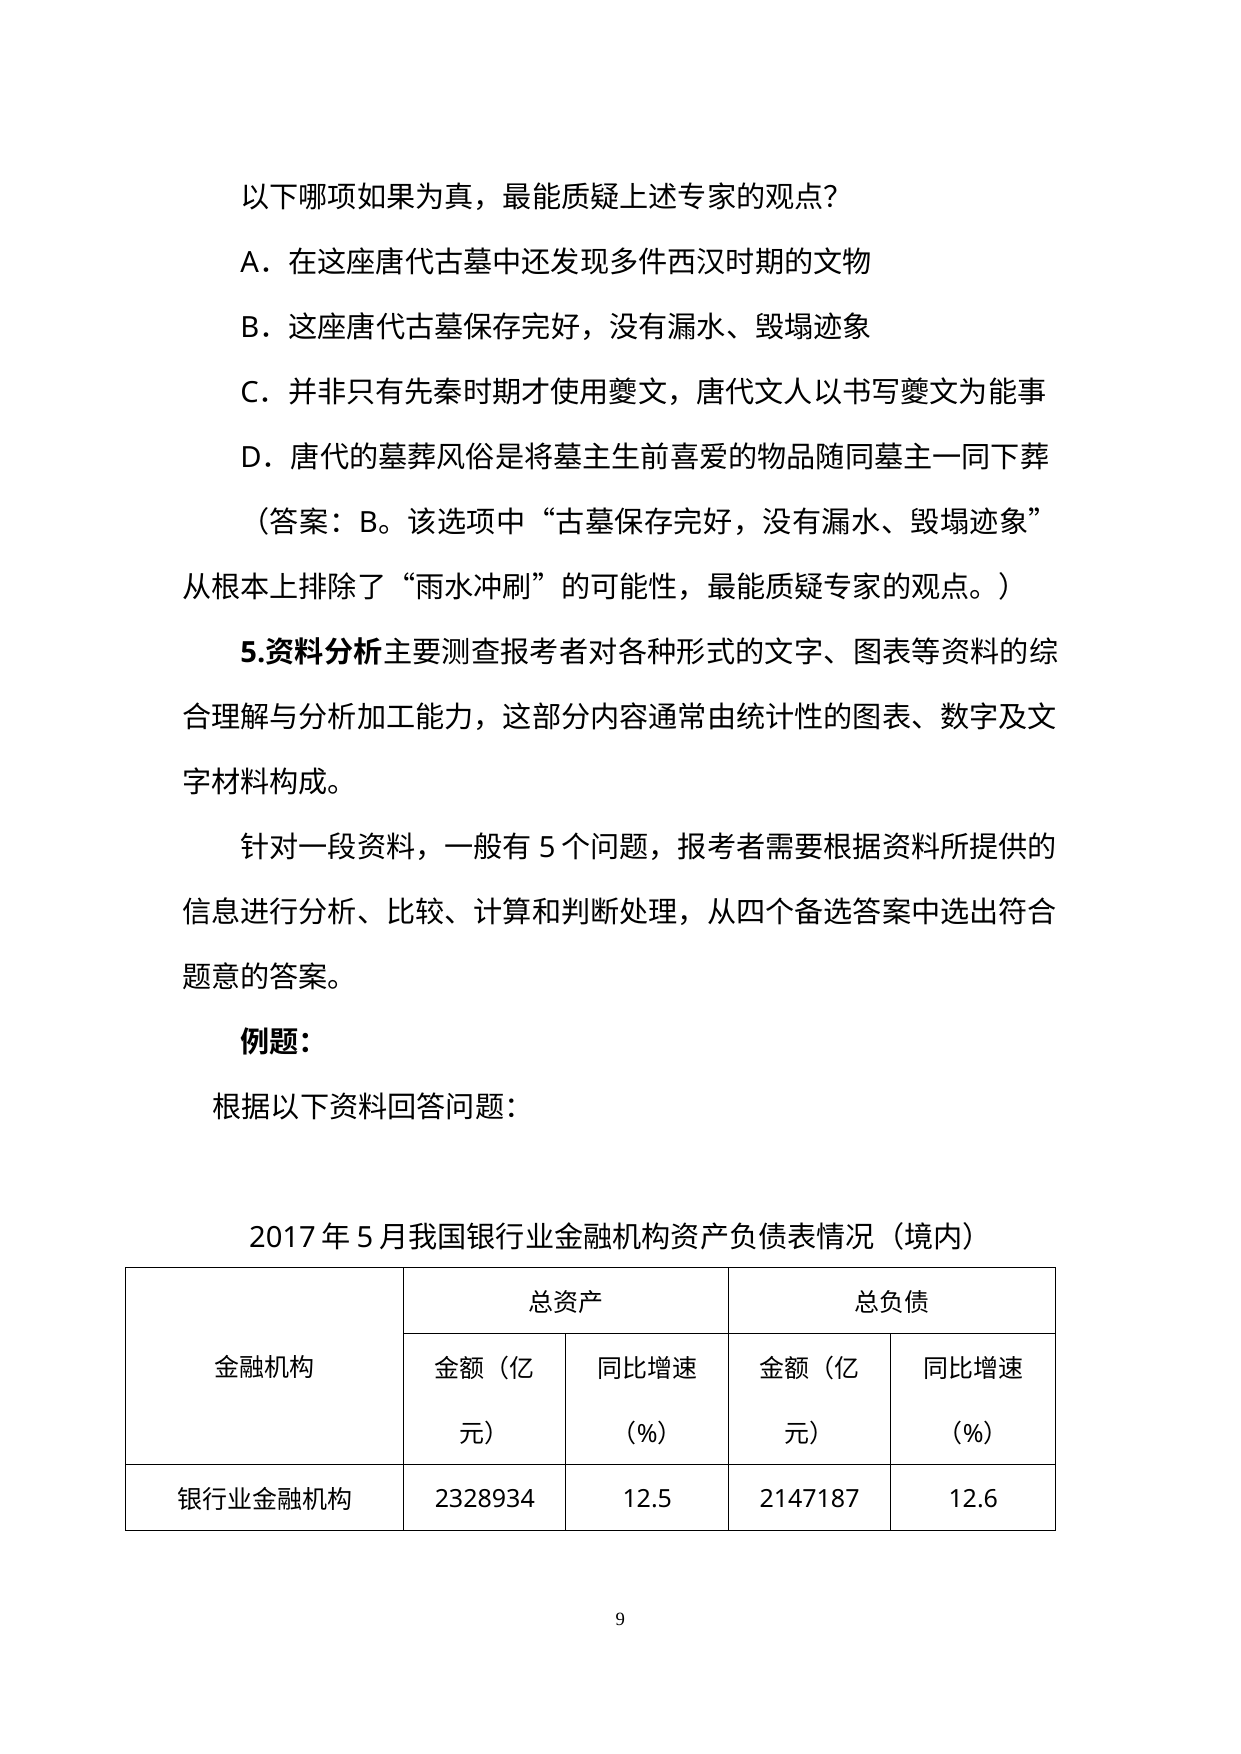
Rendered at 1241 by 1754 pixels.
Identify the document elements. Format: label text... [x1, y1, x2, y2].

table_cell 2328934 [404, 1465, 565, 1530]
table_cell 金额（亿元） [729, 1334, 890, 1464]
table_cell 同比增速（%） [566, 1334, 728, 1464]
table_cell 12.6 [891, 1465, 1055, 1530]
text C．并非只有先秦时期才使用夔文，唐代文人以书写夔文为能事 [182, 357, 1058, 422]
text 根据以下资料回答问题： [182, 1072, 1058, 1137]
text （答案：B。该选项中“古墓保存完好，没有漏水、毁塌迹象”从根本上排除了“雨水冲刷”的可能性，最能质疑专家的观点。） [182, 487, 1058, 617]
table_cell 银行业金融机构 [126, 1465, 403, 1530]
table_header 金融机构 [126, 1268, 403, 1464]
text 2017年5月我国银行业金融机构资产负债表情况（境内） [182, 1202, 1058, 1267]
text 例题： [182, 1007, 1058, 1072]
table_header 总负债 [729, 1268, 1055, 1333]
text 以下哪项如果为真，最能质疑上述专家的观点？ [182, 162, 1058, 227]
table_cell 2147187 [729, 1465, 890, 1530]
table_cell 12.5 [566, 1465, 728, 1530]
text 针对一段资料，一般有5个问题，报考者需要根据资料所提供的信息进行分析、比较、计算和判断处理，从四个备选答案中选出符合题意的答案。 [182, 812, 1058, 1007]
text B．这座唐代古墓保存完好，没有漏水、毁塌迹象 [182, 292, 1058, 357]
text A．在这座唐代古墓中还发现多件西汉时期的文物 [182, 227, 1058, 292]
text D．唐代的墓葬风俗是将墓主生前喜爱的物品随同墓主一同下葬 [182, 422, 1058, 487]
text 5.资料分析主要测查报考者对各种形式的文字、图表等资料的综合理解与分析加工能力，这部分内容通常由统计性的图表、数字及文字材料构成。 [182, 617, 1058, 812]
table_cell 同比增速（%） [891, 1334, 1055, 1464]
table_cell 金额（亿元） [404, 1334, 565, 1464]
table_header 总资产 [404, 1268, 728, 1333]
